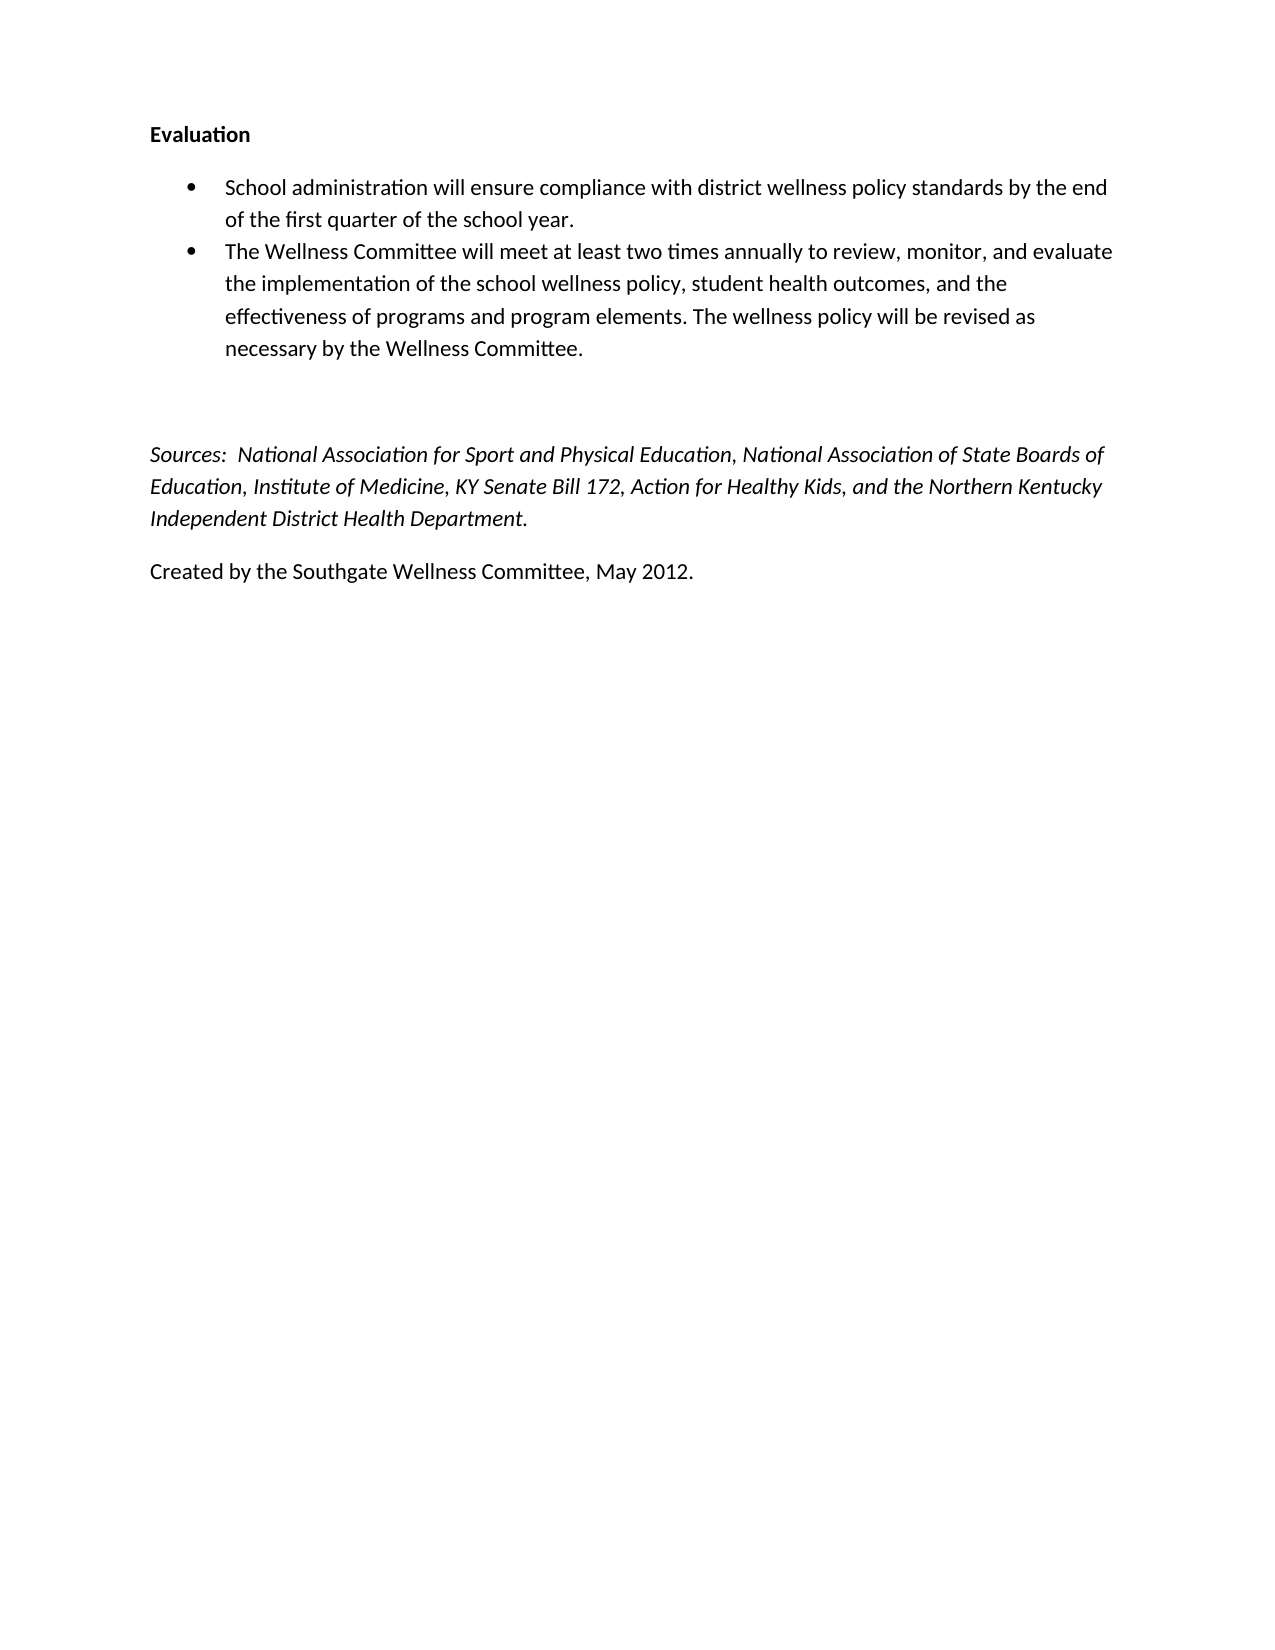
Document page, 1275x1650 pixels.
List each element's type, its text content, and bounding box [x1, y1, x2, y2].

text Evaluation [150, 120, 1125, 148]
text Sources: National Association for Sport and Physical Education, National Association of State Boards of Education, Institute of Medicine, KY Senate Bill 172, Action for Healthy Kids, and the Northern Kentucky Independent District Health Department. [150, 440, 1125, 532]
list The Wellness Committee will meet at least two times annually to review, monitor, and evaluate the implementation of the school wellness policy, student health outcomes, and the effectiveness of programs and program elements. The wellness policy will be revised as necessary by the Wellness Committee. [187, 237, 1125, 362]
list School administration will ensure compliance with district wellness policy standards by the end of the first quarter of the school year. [187, 173, 1125, 233]
text Created by the Southgate Wellness Committee, May 2012. [150, 557, 1125, 585]
